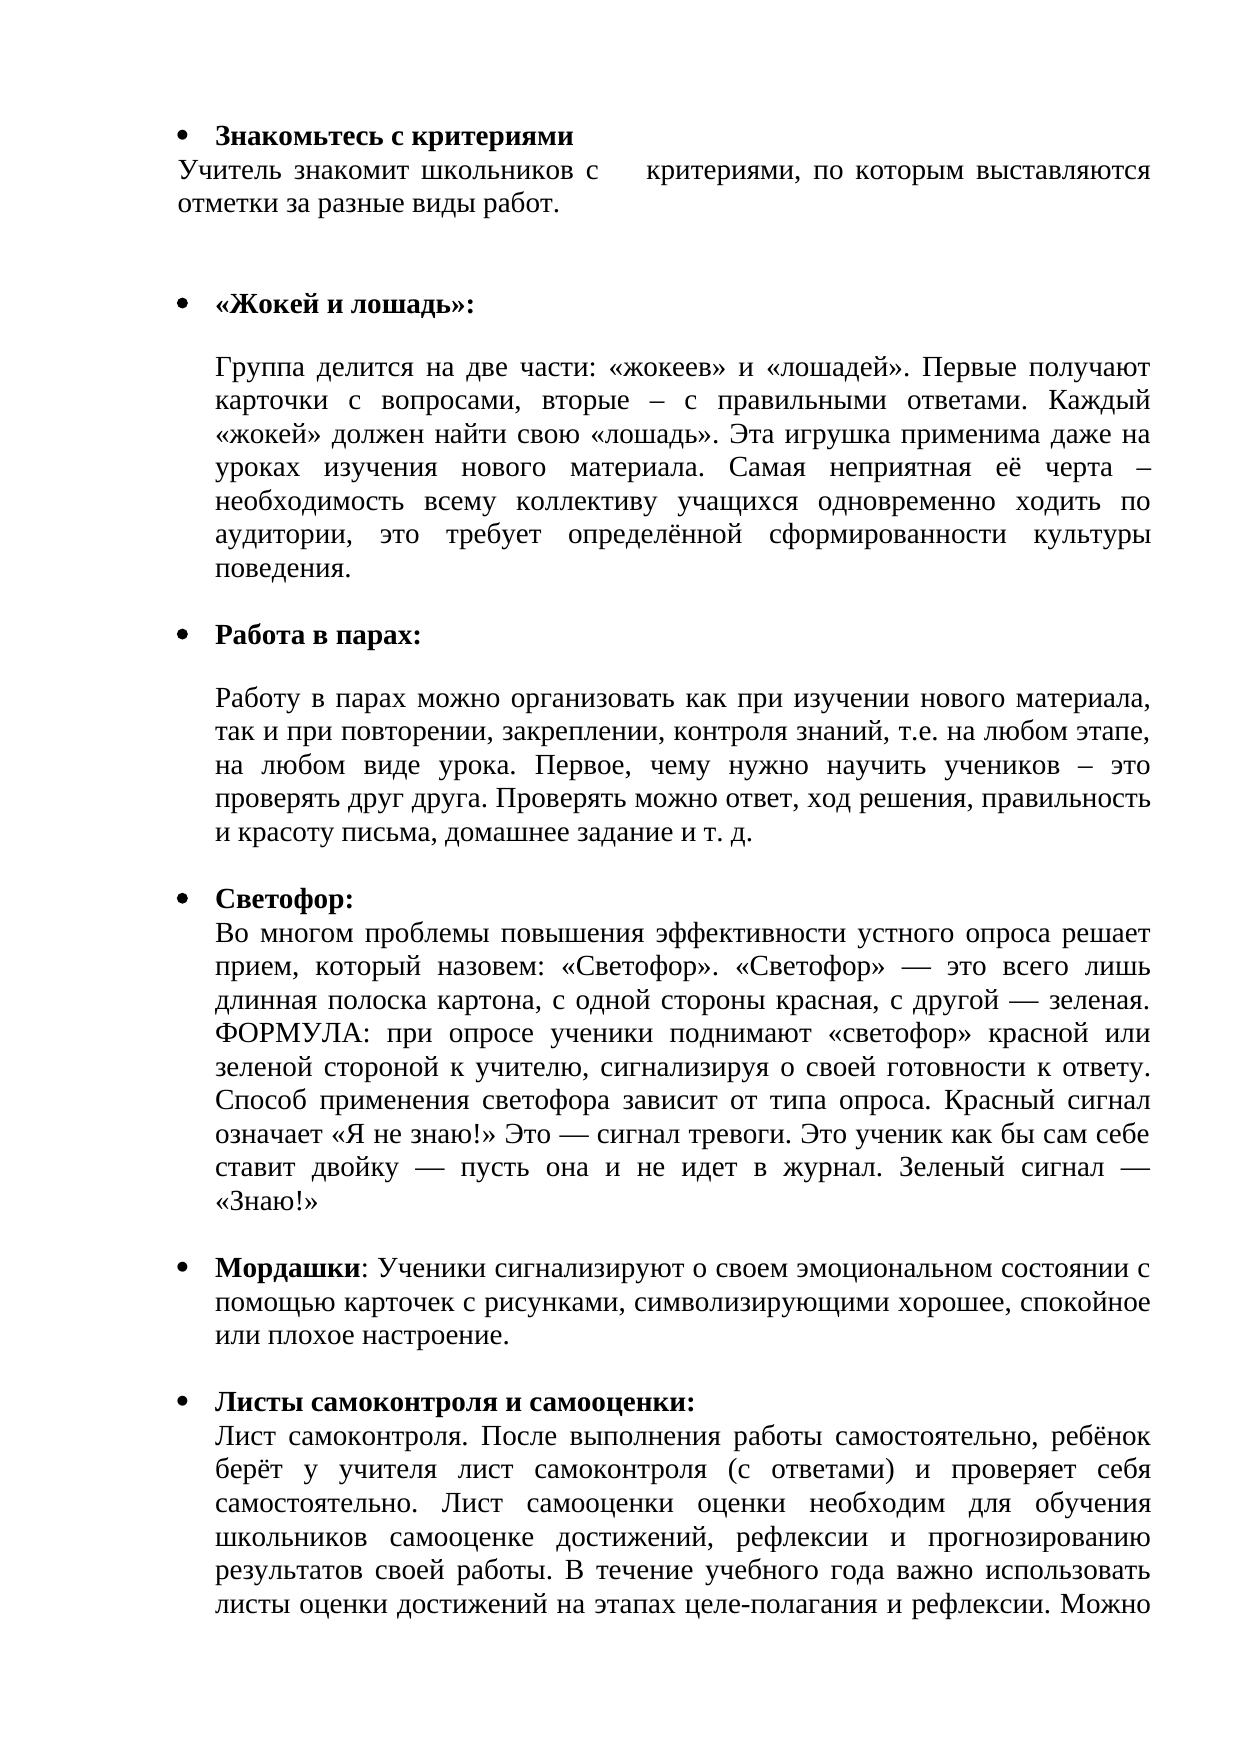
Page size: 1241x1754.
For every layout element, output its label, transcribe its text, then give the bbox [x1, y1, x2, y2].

list Листы самоконтроля и самооценки: [177, 1384, 1152, 1418]
list Светофор: [177, 881, 1152, 915]
list Знакомьтесь с критериями [177, 118, 1152, 152]
list Работа в парах: [177, 617, 1152, 651]
text Группа делится на две части: «жокеев» и «лошадей». Первые получают карточки с вопросами, вторые – с правильными ответами. Каждый «жокей» должен найти свою «лошадь». Эта игрушка применима даже на уроках изучения нового материала. Самая неприятная её черта – необходимость всему коллективу учащихся одновременно ходить по аудитории, это требует определённой сформированности культуры поведения. [215, 349, 1152, 583]
text Учитель знакомит школьников с критериями, по которым выставляются отметки за разные виды работ. [177, 152, 1152, 219]
list «Жокей и лошадь»: [177, 286, 1152, 319]
text Работу в парах можно организовать как при изучении нового материала, так и при повторении, закреплении, контроля знаний, т.е. на любом этапе, на любом виде урока. Первое, чему нужно научить учеников – это проверять друг друга. Проверять можно ответ, ход решения, правильность и красоту письма, домашнее задание и т. д. [215, 680, 1152, 848]
text Во многом проблемы повышения эффективности устного опроса решает прием, который назовем: «Светофор». «Светофор» — это всего лишь длинная полоска картона, с одной стороны красная, с другой — зеленая. ФОРМУЛА: при опросе ученики поднимают «светофор» красной или зеленой стороной к учителю, сигнализируя о своей готовности к ответу. Способ применения светофора зависит от типа опроса. Красный сигнал означает «Я не знаю!» Это — сигнал тревоги. Это ученик как бы сам себе ставит двойку — пусть она и не идет в журнал. Зеленый сигнал — «Знаю!» [215, 915, 1152, 1217]
list Мордашки: Ученики сигнализируют о своем эмоциональном состоянии с помощью карточек с рисунками, символизирующими хорошее, спокойное или плохое настроение. [177, 1250, 1152, 1351]
